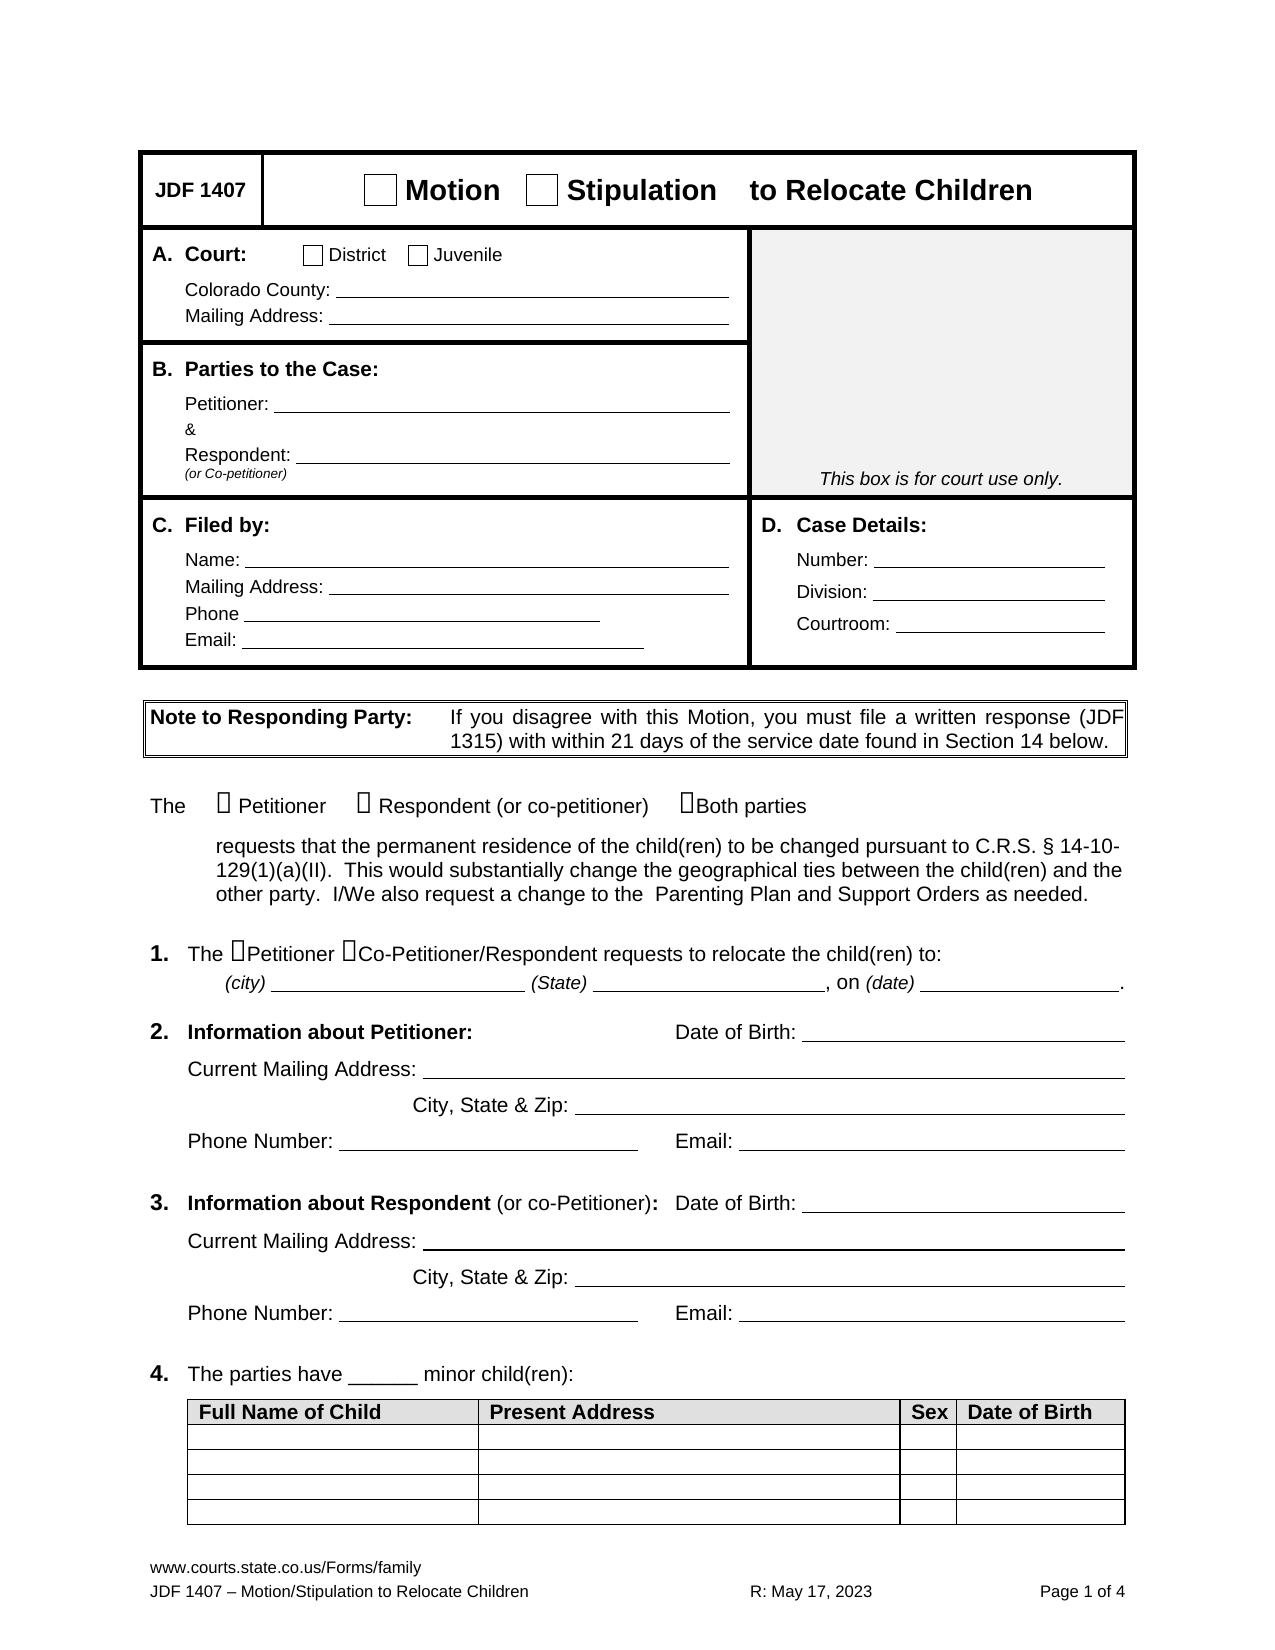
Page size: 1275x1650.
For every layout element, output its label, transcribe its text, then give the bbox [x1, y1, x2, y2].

table_cell D. Case Details: Number: Division: Courtroom: [752, 500, 1132, 665]
table_cell [479, 1450, 899, 1474]
table_cell [901, 1450, 956, 1474]
table_cell A. Court: District Juvenile Colorado County: Mailing Address: [143, 230, 747, 340]
list The parties have ______ minor child(ren): [150, 1360, 1200, 1387]
table_cell [957, 1500, 1124, 1524]
text The  Petitioner  Respondent (or co-petitioner) Both parties [150, 782, 1200, 822]
table_cell [957, 1425, 1124, 1449]
text Phone Number: Email: [187, 1300, 1200, 1324]
table_cell [957, 1450, 1124, 1474]
table_cell [479, 1425, 899, 1449]
table_cell [188, 1425, 478, 1449]
list The Petitioner Co-Petitioner/Respondent requests to relocate the child(ren) to: [150, 930, 1200, 970]
table_header Sex [901, 1400, 956, 1424]
table_cell [901, 1475, 956, 1499]
text City, State & Zip: [412, 1264, 1200, 1288]
table_header JDF 1407 [143, 155, 261, 225]
table_header Motion Stipulation to Relocate Children [264, 155, 1132, 225]
table_header Present Address [479, 1400, 899, 1424]
text City, State & Zip: [412, 1093, 1200, 1117]
table_cell [188, 1450, 478, 1474]
table_cell [188, 1500, 478, 1524]
table_header Full Name of Child [188, 1400, 478, 1424]
table_cell C. Filed by: Name: Mailing Address: Phone Email: [143, 500, 747, 665]
table_cell [901, 1425, 956, 1449]
list Information about Respondent (or co-Petitioner): Date of Birth: [150, 1189, 1125, 1215]
table_cell This box is for court use only. [752, 230, 1132, 495]
table_cell [901, 1500, 956, 1524]
table_cell [188, 1475, 478, 1499]
table_cell [957, 1475, 1124, 1499]
text (city) (State) , on (date) . [225, 970, 1125, 994]
text requests that the permanent residence of the child(ren) to be changed pursuant to C.R.S. § 14-10-129(1)(a)(II). This would substantially change the geographical ties between the child(ren) and the other party. I/We also request a change to the Parenting Plan and Support Orders as needed. [216, 834, 1125, 906]
table_cell B. Parties to the Case: Petitioner: & Respondent: (or Co-petitioner) [143, 345, 747, 495]
table_header Date of Birth [957, 1400, 1124, 1424]
table_cell [479, 1500, 899, 1524]
text Current Mailing Address: [187, 1057, 1200, 1081]
list Information about Petitioner: Date of Birth: [150, 1018, 1237, 1044]
text Phone Number: Email: [187, 1129, 1200, 1153]
table_cell [479, 1475, 899, 1499]
text Current Mailing Address: [187, 1228, 1200, 1252]
text Note to Responding Party: If you disagree with this Motion, you must file a written response (JDF 1315) with within 21 days of the service date found in Section 14 below. [146, 703, 1125, 755]
